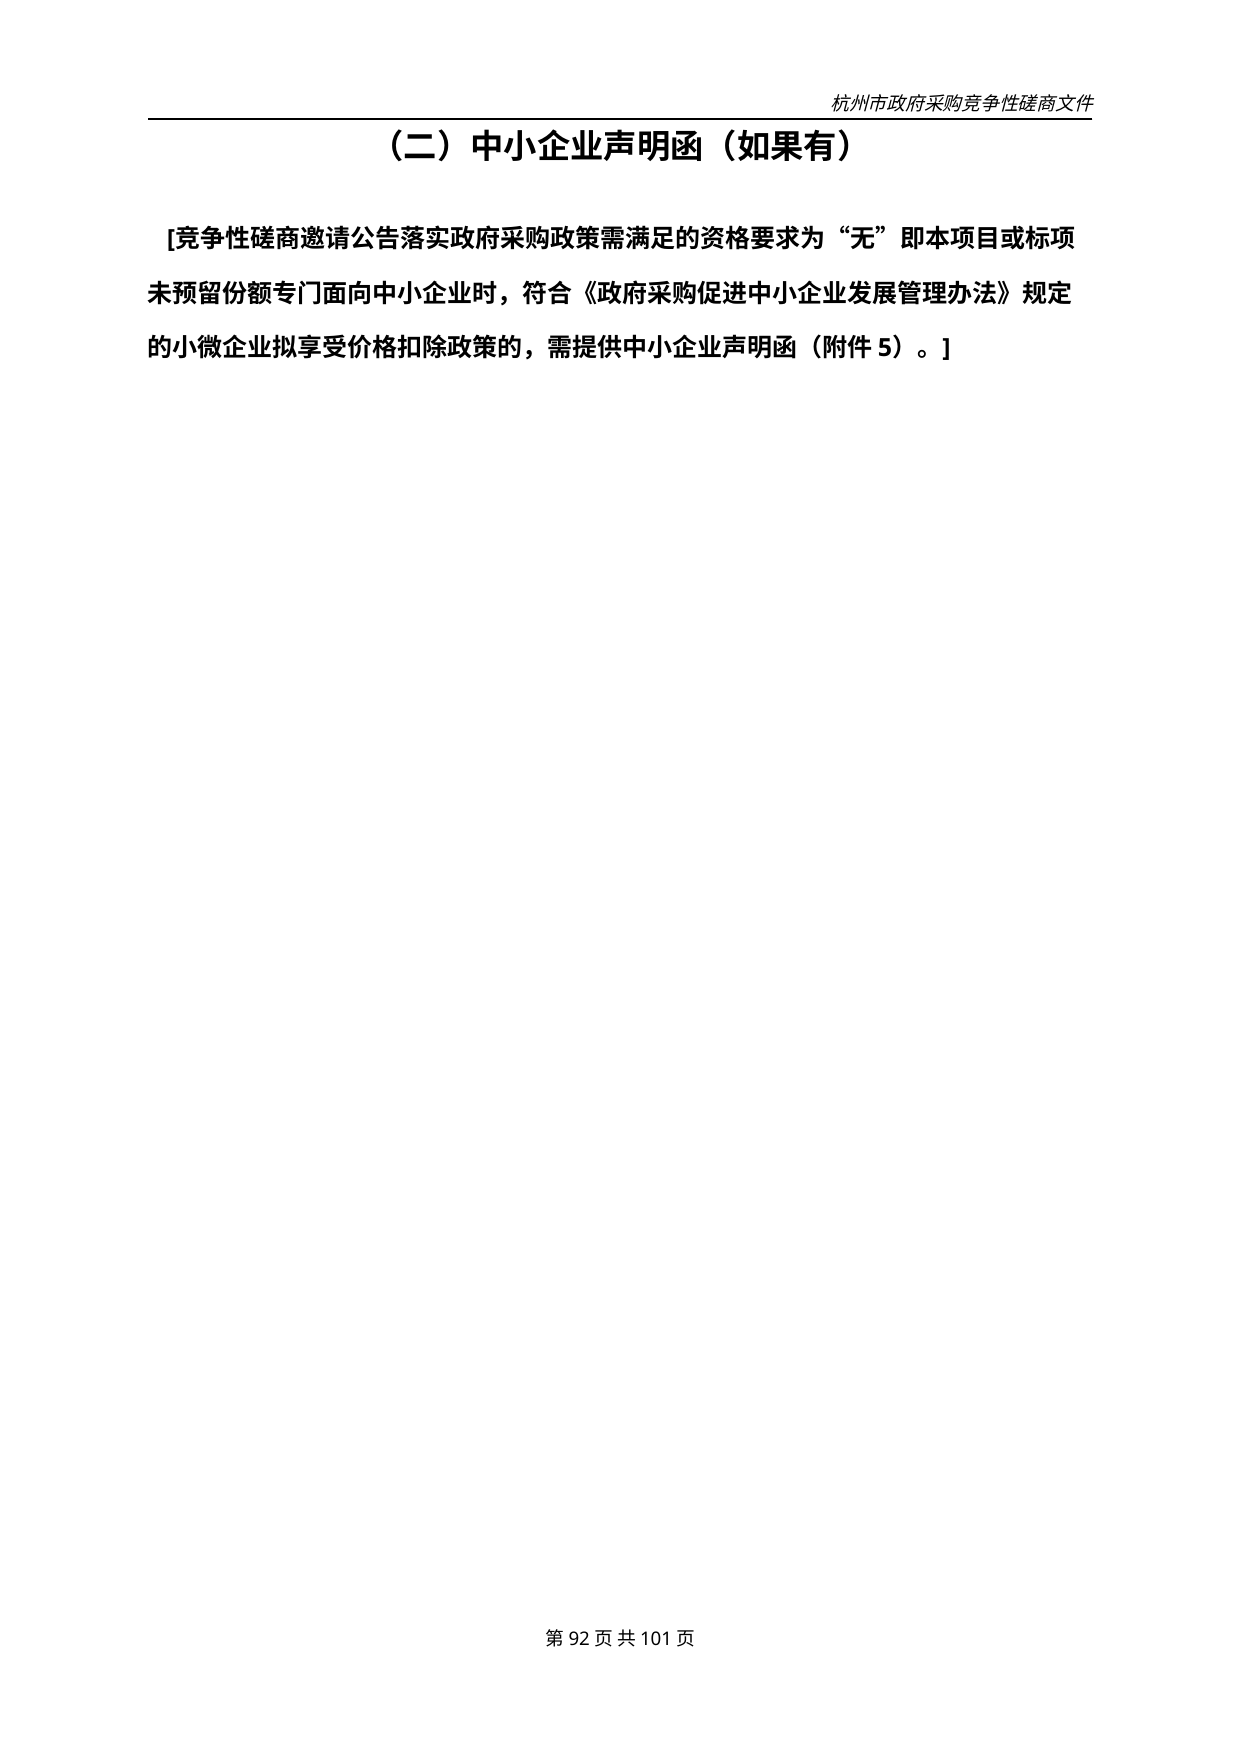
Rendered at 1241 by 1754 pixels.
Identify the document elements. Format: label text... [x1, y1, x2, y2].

text （二）中小企业声明函（如果有） [148, 120, 1092, 168]
text [竞争性磋商邀请公告落实政府采购政策需满足的资格要求为“无”即本项目或标项未预留份额专门面向中小企业时，符合《政府采购促进中小企业发展管理办法》规定的小微企业拟享受价格扣除政策的，需提供中小企业声明函（附件5）。] [148, 219, 1092, 364]
